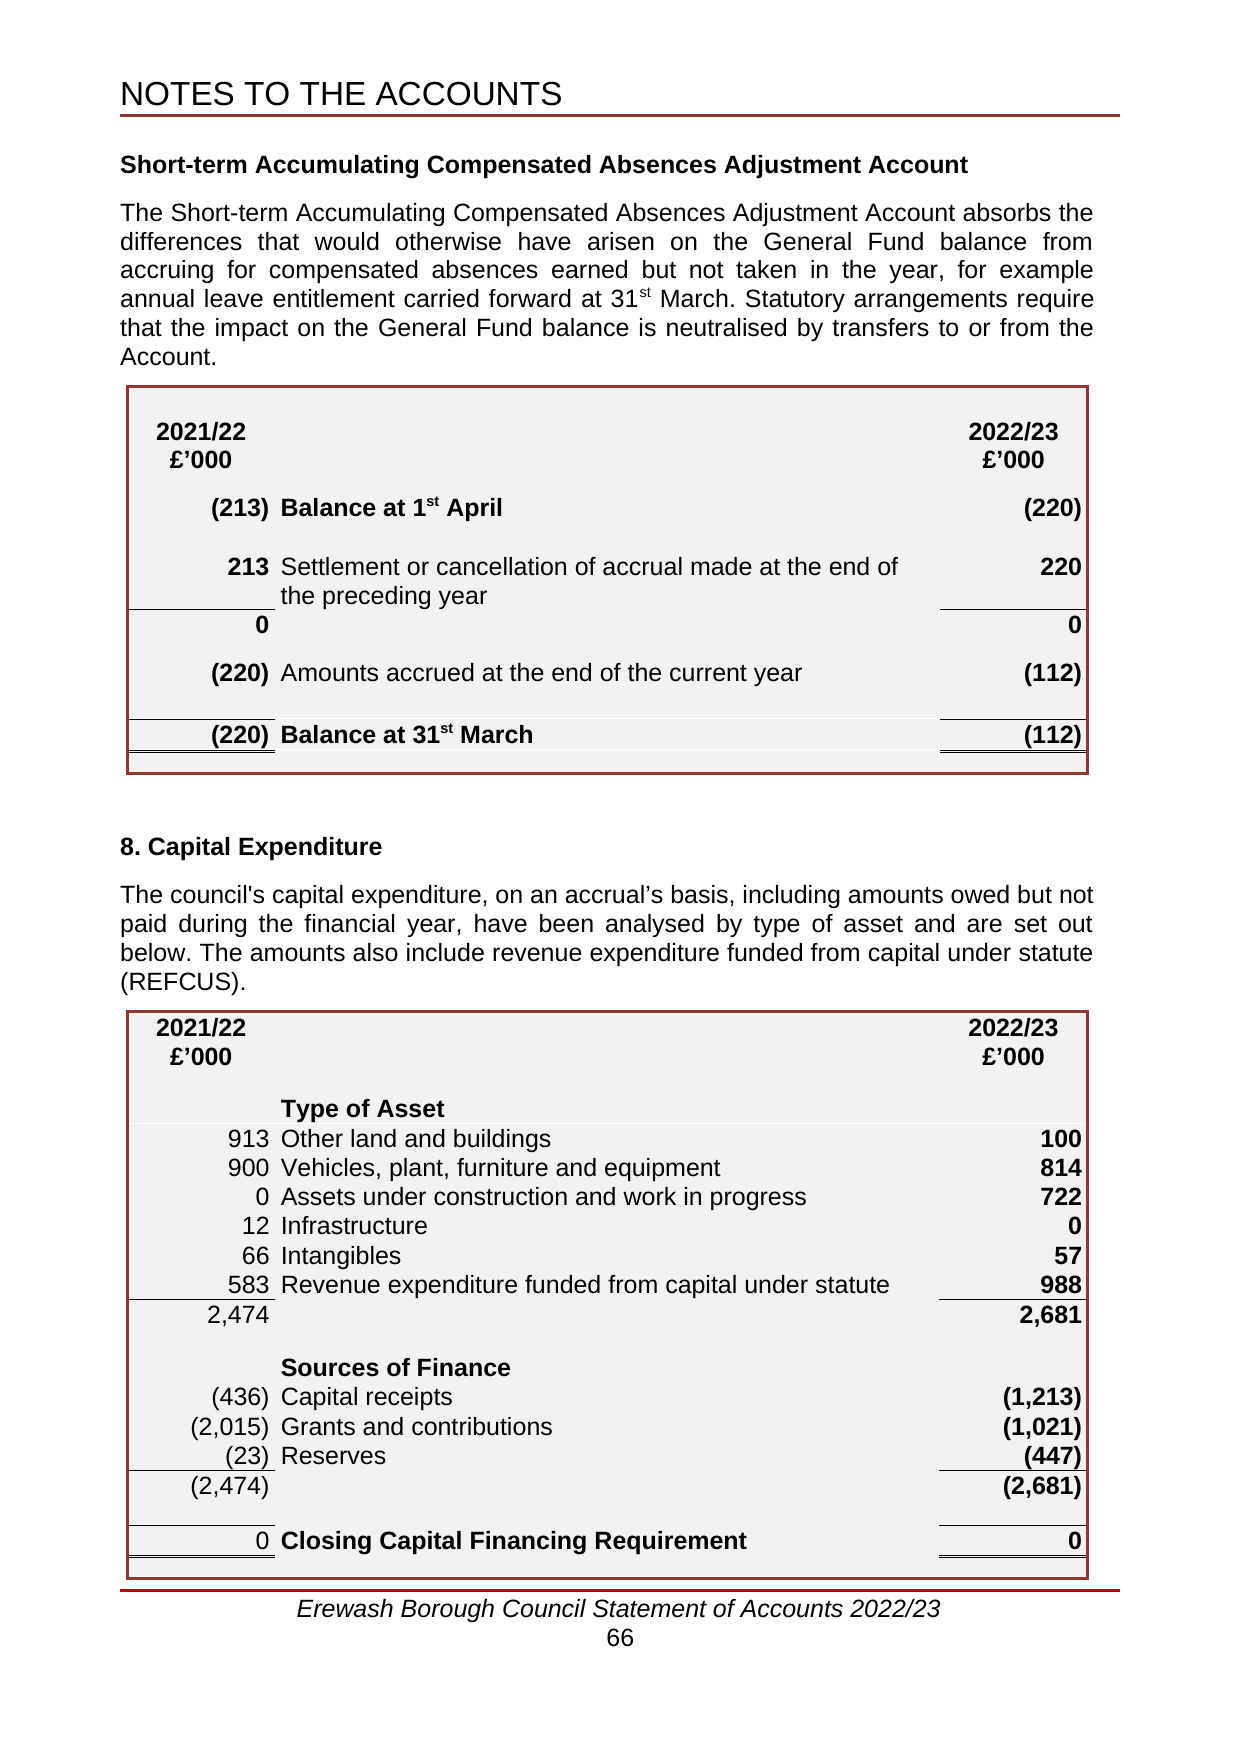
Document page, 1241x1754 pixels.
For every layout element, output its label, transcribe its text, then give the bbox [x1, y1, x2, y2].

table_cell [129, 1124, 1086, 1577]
text Short-term Accumulating Compensated Absences Adjustment Account [120, 150, 1120, 179]
text 8. Capital Expenditure [120, 832, 1120, 861]
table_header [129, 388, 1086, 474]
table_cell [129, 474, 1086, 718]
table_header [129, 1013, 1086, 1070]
text The council's capital expenditure, on an accrual’s basis, including amounts owed but not paid during the financial year, have been analysed by type of asset and are set out below. The amounts also include revenue expenditure funded from capital under statute (REFCUS). [120, 880, 1095, 995]
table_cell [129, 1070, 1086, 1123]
text The Short-term Accumulating Compensated Absences Adjustment Account absorbs the differences that would otherwise have arisen on the General Fund balance from accruing for compensated absences earned but not taken in the year, for example annual leave entitlement carried forward at 31st March. Statutory arrangements require that the impact on the General Fund balance is neutralised by transfers to or from the Account. [120, 198, 1095, 370]
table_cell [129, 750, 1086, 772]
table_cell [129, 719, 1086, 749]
